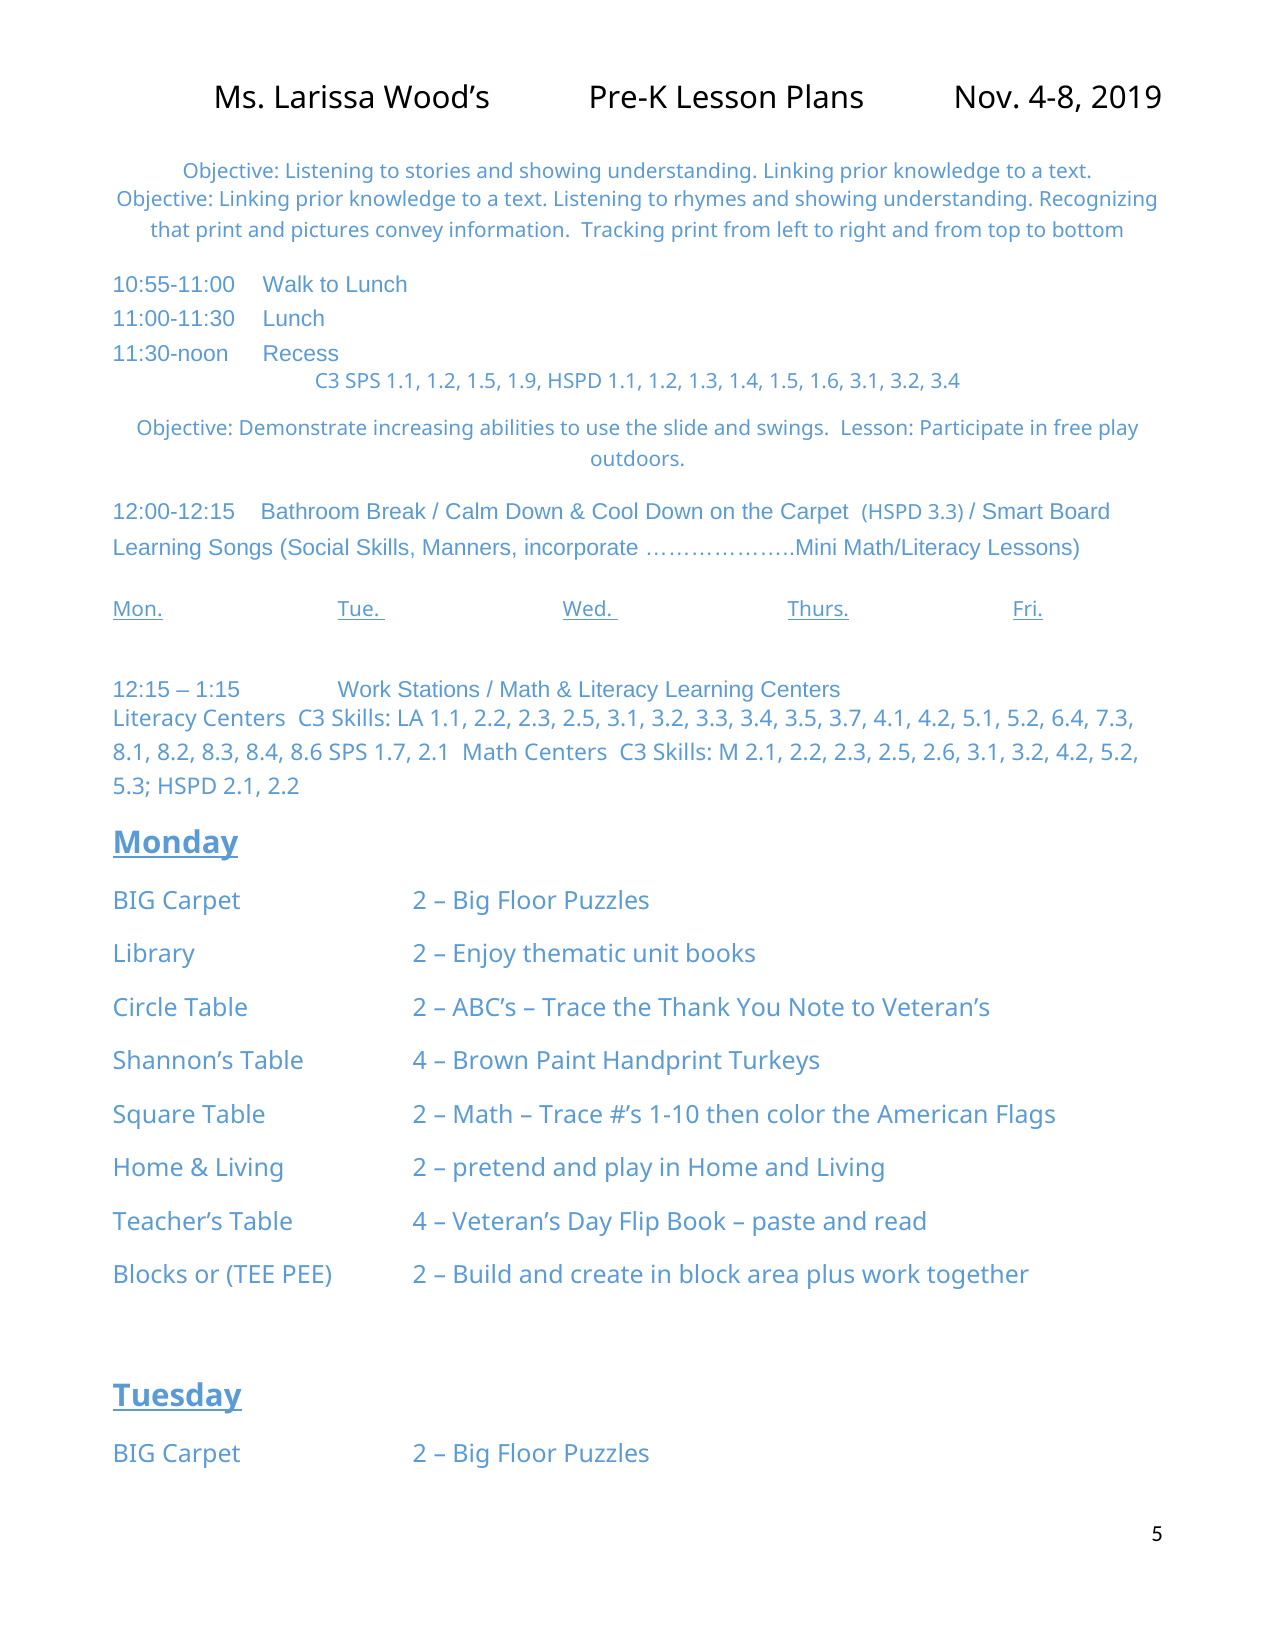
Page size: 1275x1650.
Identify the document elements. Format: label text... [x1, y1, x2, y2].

text Shannon’s Table 4 – Brown Paint Handprint Turkeys [112, 1043, 1162, 1077]
text Tuesday [112, 1373, 1162, 1415]
text Home & Living 2 – pretend and play in Home and Living [112, 1150, 1162, 1184]
text Library 2 – Enjoy thematic unit books [112, 936, 1162, 970]
text 12:15 – 1:15 Work Stations / Math & Literacy Learning Centers [112, 668, 1162, 702]
text Objective: Demonstrate increasing abilities to use the slide and swings. Lesson: Participate in free play outdoors. [112, 413, 1162, 472]
text 12:00-12:15 Bathroom Break / Calm Down & Cool Down on the Carpet (HSPD 3.3) / Smart Board Learning Songs (Social Skills, Manners, incorporate ………………..Mini Math/Literacy Lessons) [112, 491, 1162, 560]
text 11:30-noon Recess [112, 331, 1162, 366]
text Circle Table 2 – ABC’s – Trace the Thank You Note to Veteran’s [112, 989, 1162, 1023]
text Teacher’s Table 4 – Veteran’s Day Flip Book – paste and read [112, 1203, 1162, 1237]
text Literacy Centers C3 Skills: LA 1.1, 2.2, 2.3, 2.5, 3.1, 3.2, 3.3, 3.4, 3.5, 3.7, 4.1, 4.2, 5.1, 5.2, 6.4, 7.3, 8.1, 8.2, 8.3, 8.4, 8.6 SPS 1.7, 2.1 Math Centers C3 Skills: M 2.1, 2.2, 2.3, 2.5, 2.6, 3.1, 3.2, 4.2, 5.2, 5.3; HSPD 2.1, 2.2 [112, 702, 1162, 801]
text Square Table 2 – Math – Trace #’s 1-10 then color the American Flags [112, 1096, 1162, 1130]
text Monday [112, 820, 1162, 863]
text Mon. Tue. Wed. Thurs. Fri. [112, 594, 1162, 623]
text BIG Carpet 2 – Big Floor Puzzles [112, 1435, 1162, 1469]
text BIG Carpet 2 – Big Floor Puzzles [112, 883, 1162, 917]
text Blocks or (TEE PEE) 2 – Build and create in block area plus work together [112, 1257, 1162, 1291]
text C3 SPS 1.1, 1.2, 1.5, 1.9, HSPD 1.1, 1.2, 1.3, 1.4, 1.5, 1.6, 3.1, 3.2, 3.4 [112, 366, 1162, 394]
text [112, 150, 1162, 184]
text 11:00-11:30 Lunch [112, 297, 1162, 331]
text 10:55-11:00 Walk to Lunch [112, 262, 1162, 297]
text Objective: Linking prior knowledge to a text. Listening to rhymes and showing understanding. Recognizing that print and pictures convey information. Tracking print from left to right and from top to bottom [112, 184, 1162, 243]
